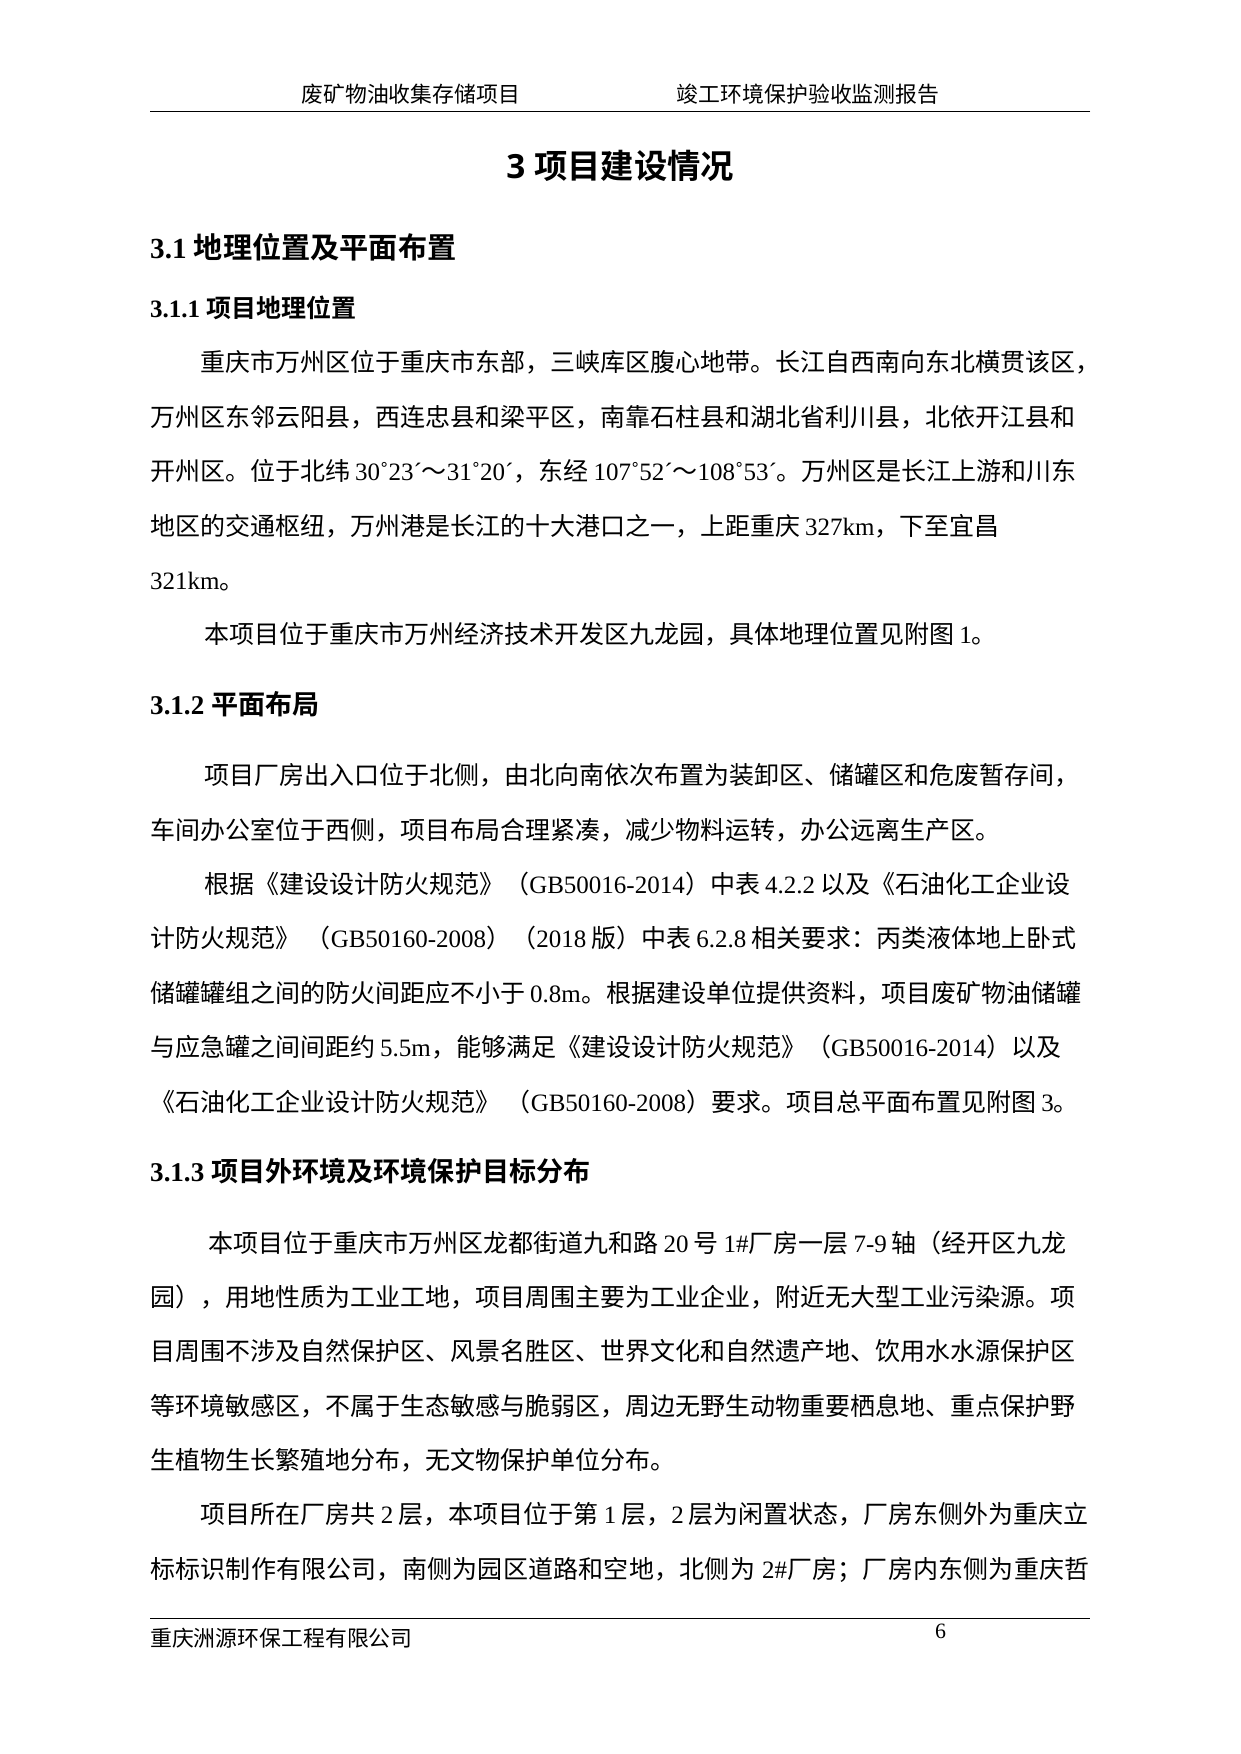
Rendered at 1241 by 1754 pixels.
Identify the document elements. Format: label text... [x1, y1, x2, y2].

subtitle 3.1.3 项目外环境及环境保护目标分布 [150, 1136, 1090, 1203]
subtitle 3.1.1 项目地理位置 [150, 288, 1090, 325]
subtitle 3.1.2 平面布局 [150, 669, 1090, 736]
subtitle 3.1 地理位置及平面布置 [150, 225, 1090, 267]
text 本项目位于重庆市万州经济技术开发区九龙园，具体地理位置见附图1。 [150, 615, 1090, 651]
subtitle 3 项目建设情况 [150, 140, 1090, 188]
text 本项目位于重庆市万州区龙都街道九和路20号1#厂房一层7-9轴（经开区九龙园），用地性质为工业工地，项目周围主要为工业企业，附近无大型工业污染源。项目周围不涉及自然保护区、风景名胜区、世界文化和自然遗产地、饮用水水源保护区等环境敏感区，不属于生态敏感与脆弱区，周边无野生动物重要栖息地、重点保护野生植物生长繁殖地分布，无文物保护单位分布。 [150, 1223, 1090, 1477]
text 重庆市万州区位于重庆市东部，三峡库区腹心地带。长江自西南向东北横贯该区，万州区东邻云阳县，西连忠县和梁平区，南靠石柱县和湖北省利川县，北依开江县和开州区。位于北纬30˚23ˊ～31˚20ˊ，东经107˚52ˊ～108˚53ˊ。万州区是长江上游和川东地区的交通枢纽，万州港是长江的十大港口之一，上距重庆327km，下至宜昌321km。 [150, 343, 1090, 597]
text 项目厂房出入口位于北侧，由北向南依次布置为装卸区、储罐区和危废暂存间，车间办公室位于西侧，项目布局合理紧凑，减少物料运转，办公远离生产区。 [150, 756, 1090, 846]
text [150, 1495, 1090, 1586]
text 根据《建设设计防火规范》（GB50016-2014）中表4.2.2以及《石油化工企业设计防火规范》 （GB50160-2008）（2018版）中表6.2.8相关要求：丙类液体地上卧式储罐罐组之间的防火间距应不小于0.8m。根据建设单位提供资料，项目废矿物油储罐与应急罐之间间距约5.5m，能够满足《建设设计防火规范》（GB50016-2014）以及《石油化工企业设计防火规范》 （GB50160-2008）要求。项目总平面布置见附图3。 [150, 864, 1090, 1118]
